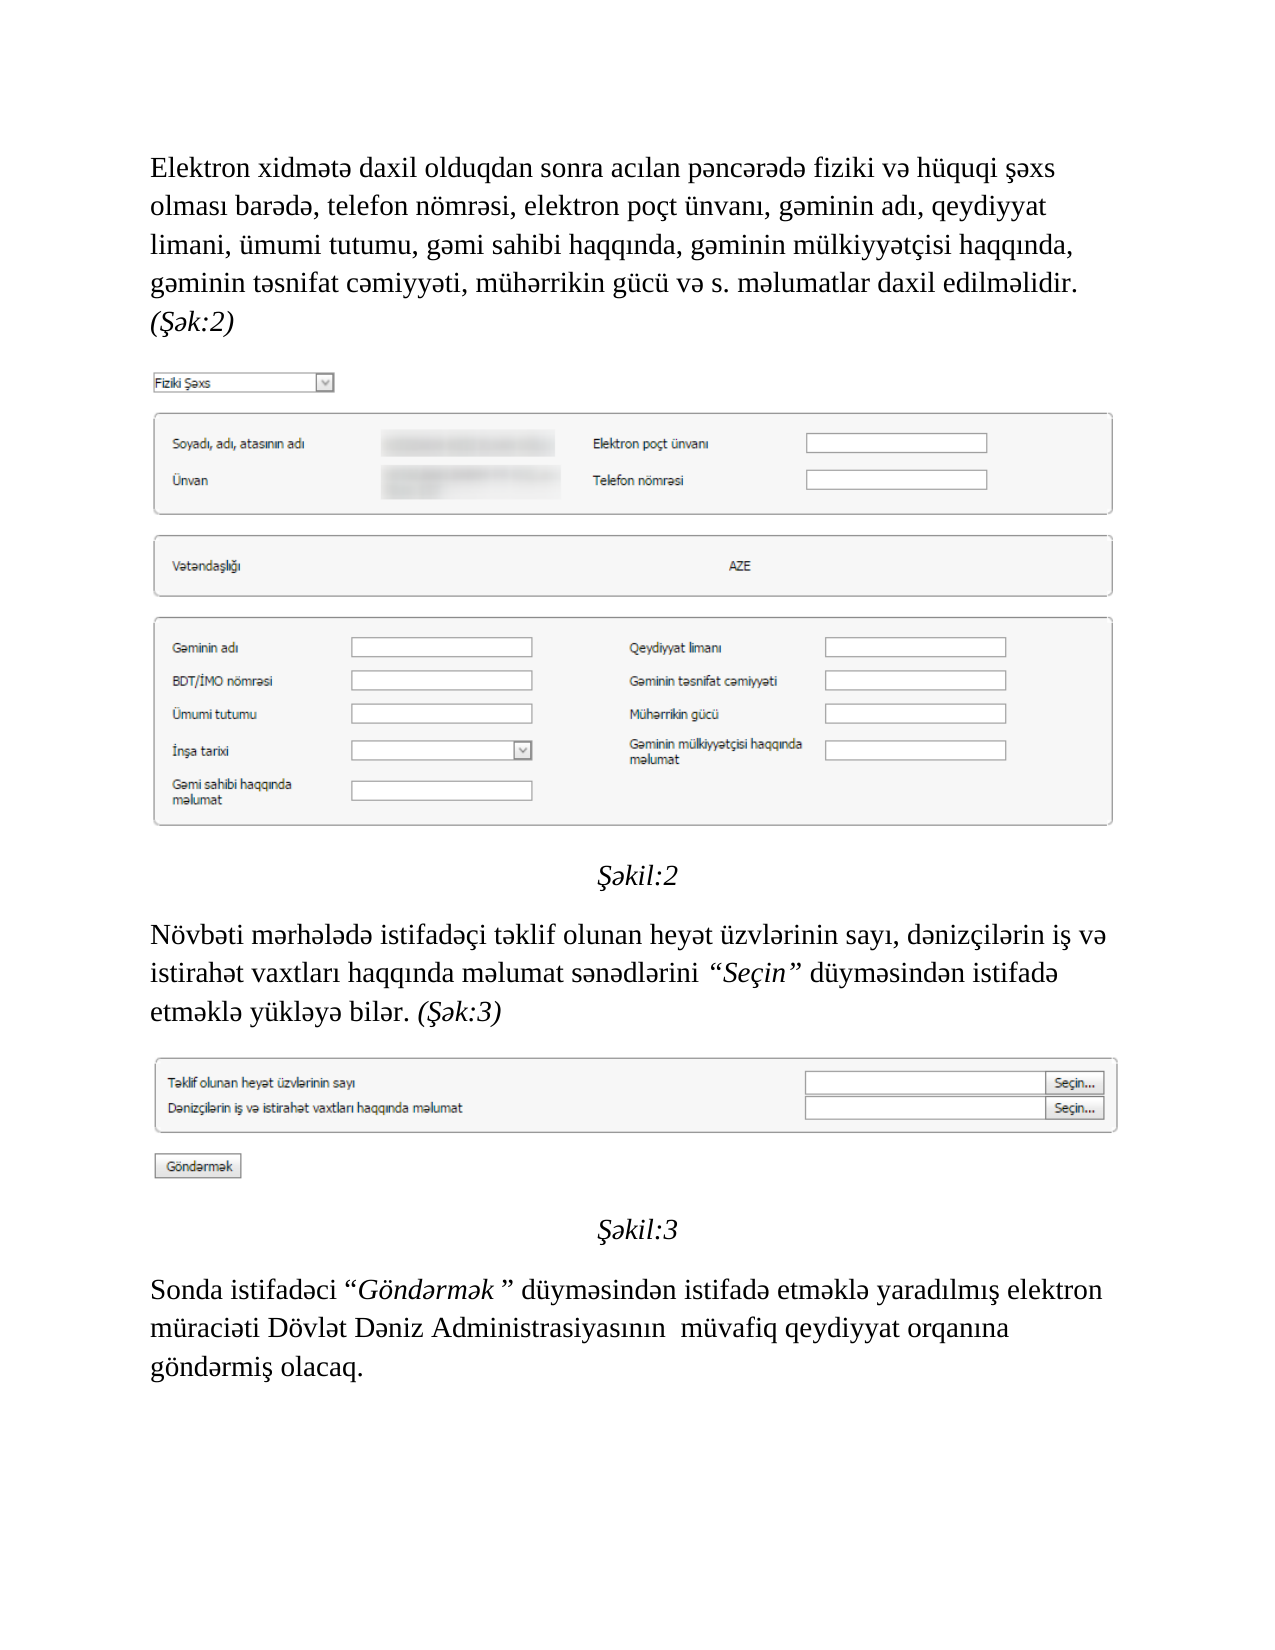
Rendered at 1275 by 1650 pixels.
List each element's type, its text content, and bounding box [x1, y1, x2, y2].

picture [150, 363, 1125, 833]
text Sonda istifadəci “Göndərmək ” düyməsindən istifadə etməklə yaradılmış elektron müraciəti Dövlət Dəniz Administrasiyasının müvafiq qeydiyyat orqanına göndərmiş olacaq. [150, 1272, 1125, 1382]
text Şəkil:2 [150, 858, 1125, 891]
text Şəkil:3 [150, 1212, 1125, 1246]
picture [150, 1053, 1125, 1188]
text Növbəti mərhələdə istifadəçi təklif olunan heyət üzvlərinin sayı, dənizçilərin iş və istirahət vaxtları haqqında məlumat sənədlərini “Seçin” düyməsindən istifadə etməklə yükləyə bilər. (Şək:3) [150, 917, 1125, 1028]
text Elektron xidmətə daxil olduqdan sonra acılan pəncərədə fiziki və hüquqi şəxs olması barədə, telefon nömrəsi, elektron poçt ünvanı, gəminin adı, qeydiyyat limani, ümumi tutumu, gəmi sahibi haqqında, gəminin mülkiyyətçisi haqqında, gəminin təsnifat cəmiyyəti, mühərrikin gücü və s. məlumatlar daxil edilməlidir. (Şək:2) [150, 150, 1125, 338]
